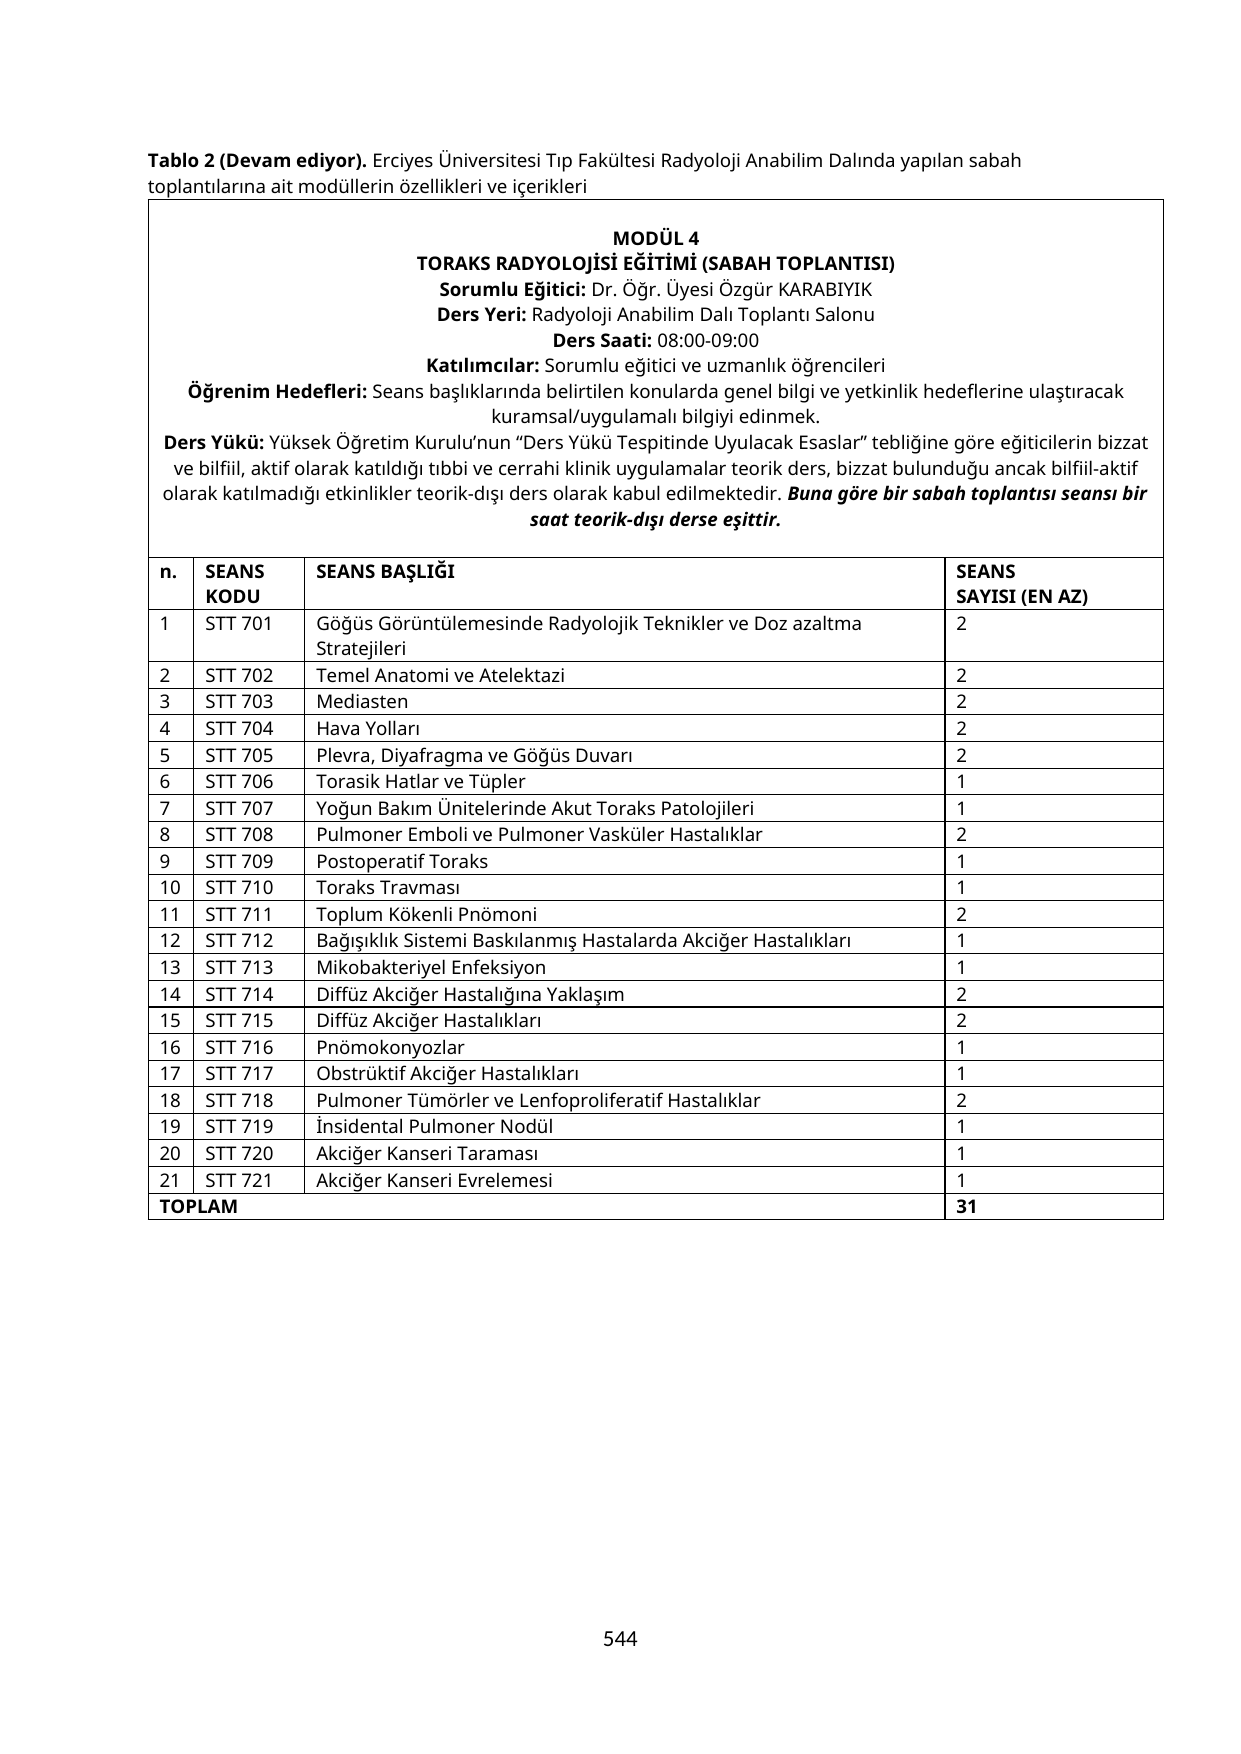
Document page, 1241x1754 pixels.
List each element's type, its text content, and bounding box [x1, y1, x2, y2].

table_cell İnsidental Pulmoner Nodül [305, 1114, 944, 1139]
table_cell 2 [946, 742, 1163, 767]
table_cell SEANS SAYISI (EN AZ) [946, 558, 1163, 609]
table_cell STT 701 [194, 610, 304, 661]
table_cell STT 704 [194, 715, 304, 741]
table_cell 18 [149, 1087, 193, 1113]
table_cell STT 708 [194, 822, 304, 847]
table_cell Bağışıklık Sistemi Baskılanmış Hastalarda Akciğer Hastalıkları [305, 928, 944, 953]
table_cell TOPLAM [149, 1194, 944, 1219]
table_cell Diffüz Akciğer Hastalıkları [305, 1008, 944, 1033]
table_cell 1 [946, 954, 1163, 980]
table_cell STT 702 [194, 662, 304, 688]
table_cell Pnömokonyozlar [305, 1034, 944, 1059]
table_cell Hava Yolları [305, 715, 944, 741]
table_cell STT 716 [194, 1034, 304, 1059]
table_cell Temel Anatomi ve Atelektazi [305, 662, 944, 688]
table_cell 2 [946, 610, 1163, 661]
table_cell 1 [946, 1140, 1163, 1166]
table_cell 2 [946, 662, 1163, 688]
table_cell Diffüz Akciğer Hastalığına Yaklaşım [305, 981, 944, 1006]
table_cell 2 [946, 822, 1163, 847]
table_cell STT 707 [194, 795, 304, 821]
table_cell 1 [946, 875, 1163, 900]
table_cell 19 [149, 1114, 193, 1139]
table_cell Yoğun Bakım Ünitelerinde Akut Toraks Patolojileri [305, 795, 944, 821]
table_cell 6 [149, 769, 193, 794]
table_cell 12 [149, 928, 193, 953]
table_cell Torasik Hatlar ve Tüpler [305, 769, 944, 794]
table_cell 21 [149, 1167, 193, 1192]
table_cell Toplum Kökenli Pnömoni [305, 901, 944, 927]
table_cell STT 705 [194, 742, 304, 767]
table_cell 4 [149, 715, 193, 741]
table_cell Plevra, Diyafragma ve Göğüs Duvarı [305, 742, 944, 767]
table_cell STT 711 [194, 901, 304, 927]
table_cell STT 718 [194, 1087, 304, 1113]
table_cell STT 709 [194, 848, 304, 874]
table_cell Postoperatif Toraks [305, 848, 944, 874]
table_cell 20 [149, 1140, 193, 1166]
table_cell 2 [946, 901, 1163, 927]
table_cell STT 721 [194, 1167, 304, 1192]
table_cell STT 720 [194, 1140, 304, 1166]
table_cell 1 [149, 610, 193, 661]
table_cell 16 [149, 1034, 193, 1059]
table_cell SEANS BAŞLIĞI [305, 558, 944, 609]
table_cell STT 710 [194, 875, 304, 900]
table_cell 8 [149, 822, 193, 847]
table_cell STT 717 [194, 1061, 304, 1086]
table_cell STT 713 [194, 954, 304, 980]
table_cell 1 [946, 1167, 1163, 1192]
table_cell Akciğer Kanseri Evrelemesi [305, 1167, 944, 1192]
table_cell 1 [946, 848, 1163, 874]
table_cell 14 [149, 981, 193, 1006]
table_cell 2 [149, 662, 193, 688]
table_cell 1 [946, 1034, 1163, 1059]
table_cell 1 [946, 928, 1163, 953]
table_cell STT 706 [194, 769, 304, 794]
table_cell Mediasten [305, 689, 944, 714]
table_cell Obstrüktif Akciğer Hastalıkları [305, 1061, 944, 1086]
table_cell STT 719 [194, 1114, 304, 1139]
table_cell SEANS KODU [194, 558, 304, 609]
table_cell 1 [946, 769, 1163, 794]
table_cell 2 [946, 715, 1163, 741]
table_cell 1 [946, 795, 1163, 821]
table_cell STT 703 [194, 689, 304, 714]
table_cell Pulmoner Emboli ve Pulmoner Vasküler Hastalıklar [305, 822, 944, 847]
table_header MODÜL 4 TORAKS RADYOLOJİSİ EĞİTİMİ (SABAH TOPLANTISI) Sorumlu Eğitici: Dr. Öğr. Üyesi Özgür KARABIYIK Ders Yeri: Radyoloji Anabilim Dalı Toplantı Salonu Ders Saati: 08:00-09:00 Katılımcılar: Sorumlu eğitici ve uzmanlık öğrencileri Öğrenim Hedefleri: Seans başlıklarında belirtilen konularda genel bilgi ve yetkinlik hedeflerine ulaştıracak kuramsal/uygulamalı bilgiyi edinmek. Ders Yükü: Yüksek Öğretim Kurulu’nun “Ders Yükü Tespitinde Uyulacak Esaslar” tebliğine göre eğiticilerin bizzat ve bilfiil, aktif olarak katıldığı tıbbi ve cerrahi klinik uygulamalar teorik ders, bizzat bulunduğu ancak bilfiil-aktif olarak katılmadığı etkinlikler teorik-dışı ders olarak kabul edilmektedir. Buna göre bir sabah toplantısı seansı bir saat teorik-dışı derse eşittir. [149, 200, 1163, 557]
table_cell Akciğer Kanseri Taraması [305, 1140, 944, 1166]
table_cell 1 [946, 1061, 1163, 1086]
table_cell 3 [149, 689, 193, 714]
table_cell 17 [149, 1061, 193, 1086]
table_cell 15 [149, 1008, 193, 1033]
table_cell 1 [946, 1114, 1163, 1139]
table_cell Göğüs Görüntülemesinde Radyolojik Teknikler ve Doz azaltma Stratejileri [305, 610, 944, 661]
table_cell 31 [946, 1194, 1163, 1219]
table_cell STT 715 [194, 1008, 304, 1033]
table_cell 5 [149, 742, 193, 767]
table_cell 2 [946, 981, 1163, 1006]
table_cell 10 [149, 875, 193, 900]
table_cell 2 [946, 1008, 1163, 1033]
table_cell Toraks Travması [305, 875, 944, 900]
table_cell 7 [149, 795, 193, 821]
table_cell STT 712 [194, 928, 304, 953]
table_cell Mikobakteriyel Enfeksiyon [305, 954, 944, 980]
text Tablo 2 (Devam ediyor). Erciyes Üniversitesi Tıp Fakültesi Radyoloji Anabilim Dalında yapılan sabah toplantılarına ait modüllerin özellikleri ve içerikleri [148, 148, 1093, 199]
table_cell 9 [149, 848, 193, 874]
table_cell 11 [149, 901, 193, 927]
table_cell 2 [946, 1087, 1163, 1113]
table_cell 13 [149, 954, 193, 980]
table_cell n. [149, 558, 193, 609]
table_cell Pulmoner Tümörler ve Lenfoproliferatif Hastalıklar [305, 1087, 944, 1113]
table_cell 2 [946, 689, 1163, 714]
table_cell STT 714 [194, 981, 304, 1006]
